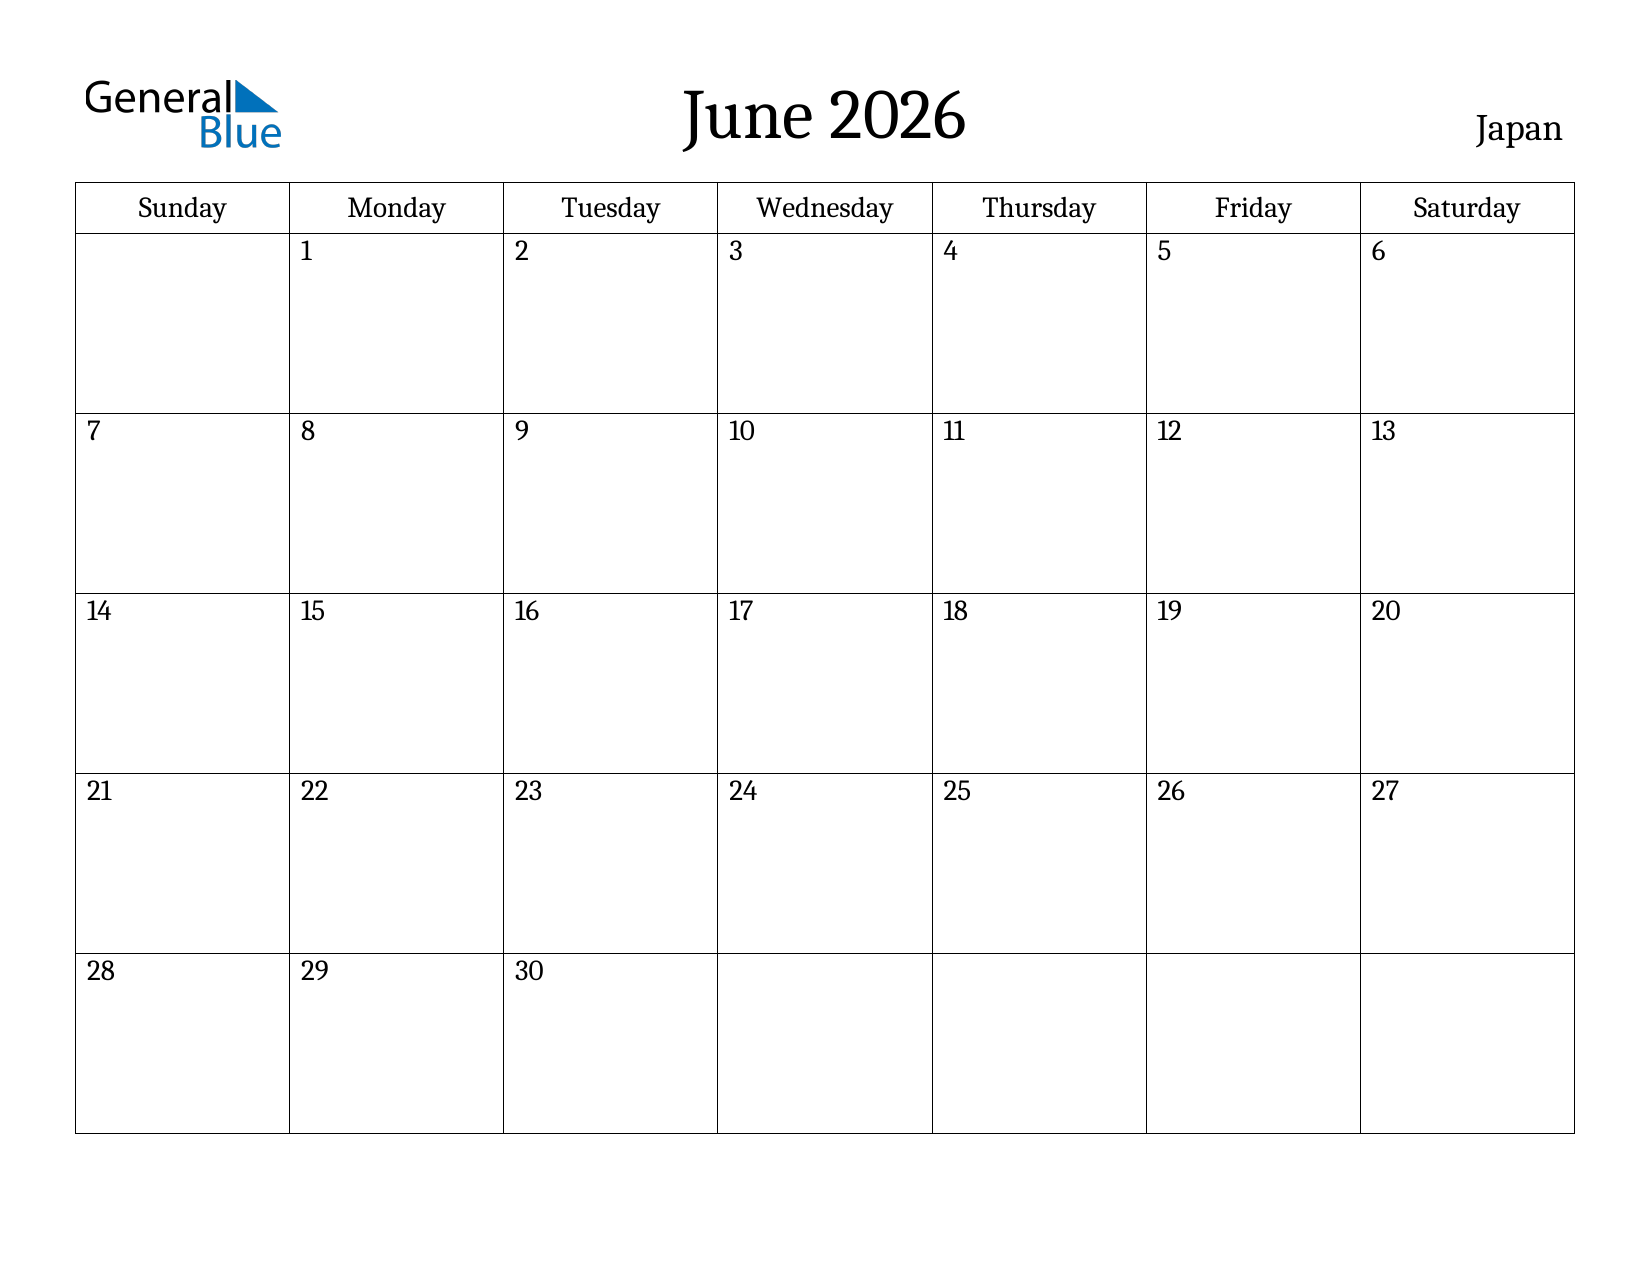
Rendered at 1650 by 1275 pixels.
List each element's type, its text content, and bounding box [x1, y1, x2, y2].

table_cell Saturday [1361, 183, 1574, 233]
table_cell 18 [933, 594, 1146, 627]
table_cell 4 [933, 234, 1146, 267]
table_cell [933, 988, 1146, 1133]
table_cell 8 [290, 414, 503, 447]
table_cell 9 [504, 414, 717, 447]
table_cell [1147, 267, 1360, 413]
table_cell [1361, 954, 1574, 987]
table_cell 23 [504, 774, 717, 807]
table_cell 14 [76, 594, 289, 627]
table_cell [718, 267, 932, 413]
table_cell [1361, 808, 1574, 953]
table_cell Wednesday [718, 183, 932, 233]
table_cell [504, 988, 717, 1133]
table_cell Thursday [933, 183, 1146, 233]
table_cell 20 [1361, 594, 1574, 627]
table_cell 16 [504, 594, 717, 627]
table_cell 21 [76, 774, 289, 807]
table_cell [1147, 954, 1360, 987]
table_cell 6 [1361, 234, 1574, 267]
table_cell 17 [718, 594, 932, 627]
table_cell [504, 448, 717, 593]
table_cell [504, 808, 717, 953]
table_cell 13 [1361, 414, 1574, 447]
table_cell 29 [290, 954, 503, 987]
table_cell 3 [718, 234, 932, 267]
table_cell 11 [933, 414, 1146, 447]
table_cell [718, 627, 932, 773]
table_cell Sunday [76, 183, 289, 233]
table_cell [290, 448, 503, 593]
table_cell [1147, 448, 1360, 593]
table_cell 2 [504, 234, 717, 267]
table_cell [504, 627, 717, 773]
table_cell [933, 954, 1146, 987]
table_cell [290, 808, 503, 953]
table_cell Tuesday [504, 183, 717, 233]
table_cell 12 [1147, 414, 1360, 447]
table_cell 19 [1147, 594, 1360, 627]
table_cell 5 [1147, 234, 1360, 267]
table_cell Friday [1147, 183, 1360, 233]
table_cell [76, 448, 289, 593]
table_cell 15 [290, 594, 503, 627]
table_cell [933, 267, 1146, 413]
table_header [76, 75, 503, 182]
table_cell [504, 267, 717, 413]
table_cell [1361, 448, 1574, 593]
table_cell 26 [1147, 774, 1360, 807]
table_cell 7 [76, 414, 289, 447]
table_cell [76, 988, 289, 1133]
table_cell 24 [718, 774, 932, 807]
table_cell [1147, 627, 1360, 773]
table_cell 25 [933, 774, 1146, 807]
table_cell [290, 267, 503, 413]
table_cell [718, 448, 932, 593]
table_cell [76, 234, 289, 267]
table_cell [718, 954, 932, 987]
table_cell 28 [76, 954, 289, 987]
table_cell [933, 448, 1146, 593]
table_cell 30 [504, 954, 717, 987]
picture [86, 80, 281, 148]
table_cell [290, 627, 503, 773]
table_cell [1361, 988, 1574, 1133]
table_cell Monday [290, 183, 503, 233]
table_cell [290, 988, 503, 1133]
table_cell 1 [290, 234, 503, 267]
table_cell [718, 808, 932, 953]
table_header June 2026 [504, 75, 1146, 182]
table_cell [76, 267, 289, 413]
table_cell [1147, 808, 1360, 953]
table_cell [1361, 267, 1574, 413]
table_cell [1361, 627, 1574, 773]
table_header Japan [1146, 75, 1574, 182]
table_cell [1147, 988, 1360, 1133]
table_cell 22 [290, 774, 503, 807]
table_cell [76, 627, 289, 773]
table_cell [933, 627, 1146, 773]
table_cell [76, 808, 289, 953]
table_cell [718, 988, 932, 1133]
table_cell 27 [1361, 774, 1574, 807]
table_cell [933, 808, 1146, 953]
table_cell 10 [718, 414, 932, 447]
